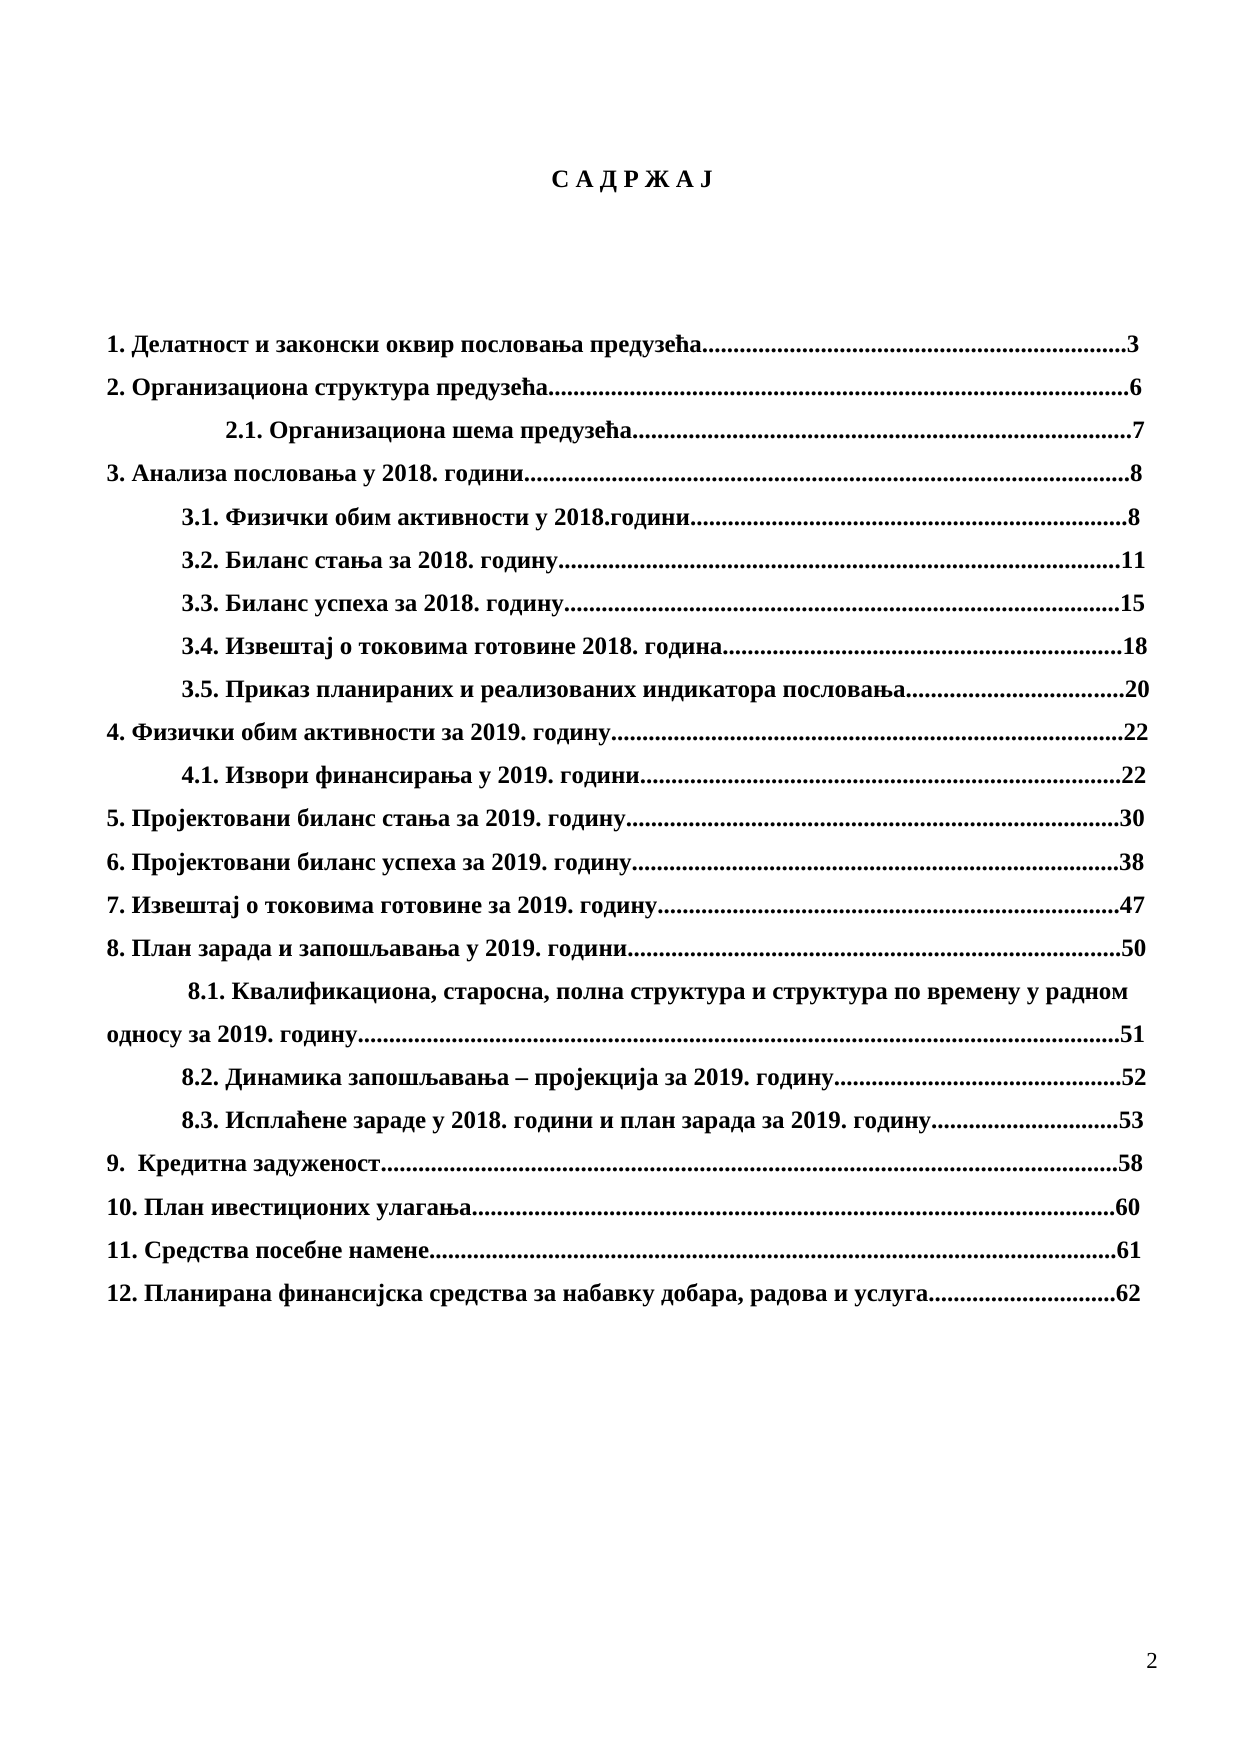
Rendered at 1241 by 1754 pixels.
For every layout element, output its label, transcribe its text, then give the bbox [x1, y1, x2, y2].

text 8.1. Квалификациона, старосна, полна структура и структура по времену у радном односу за 2019. годину..........................................................................................................................51 [106, 976, 1157, 1048]
text 11. Средства посебне намене..............................................................................................................61 [106, 1235, 1157, 1263]
text 10. План ивестиционих улагања.......................................................................................................60 [106, 1192, 1157, 1220]
text 6. Пројектовани биланс успеха за 2019. годину..............................................................................38 [106, 847, 1157, 875]
text 3.3. Биланс успеха за 2018. годину.........................................................................................15 [106, 588, 1157, 617]
text 12. Планирана финансијска средства за набавку добара, радова и услуга..............................62 [106, 1278, 1157, 1307]
text 8.2. Динамика запошљавања – пројекција за 2019. годину..............................................52 [106, 1062, 1157, 1091]
text 5. Пројектовани биланс стања за 2019. годину...............................................................................30 [106, 803, 1157, 832]
text 3.1. Физички обим активности у 2018.години......................................................................8 [106, 502, 1157, 530]
text 8. План зарада и запошљавања у 2019. години...............................................................................50 [106, 933, 1157, 962]
text 2.1. Организациона шема предузећа................................................................................7 [106, 415, 1157, 444]
text С А Д Р Ж А Ј [106, 164, 1157, 193]
text 3.4. Извештај о токовима готовине 2018. година................................................................18 [106, 631, 1157, 660]
text 1. Делатност и законски оквир пословања предузећа....................................................................3 [106, 329, 1157, 358]
text 3. Анализа пословања у 2018. години.................................................................................................8 [106, 458, 1157, 487]
text 7. Извештај о токовима готовине за 2019. годину..........................................................................47 [106, 890, 1157, 918]
text 3.5. Приказ планираних и реализованих индикатора пословања...................................20 [106, 674, 1157, 703]
text 2. Организациона структура предузећа.............................................................................................6 [106, 372, 1157, 401]
text 3.2. Биланс стања за 2018. годину..........................................................................................11 [106, 545, 1157, 573]
text 4.1. Извори финансирања у 2019. години.............................................................................22 [106, 760, 1157, 789]
text 9. Кредитна задуженост......................................................................................................................58 [106, 1148, 1157, 1177]
text 8.3. Исплаћене зараде у 2018. години и план зарада за 2019. годину..............................53 [106, 1105, 1157, 1134]
text 4. Физички обим активности за 2019. годину..................................................................................22 [106, 717, 1157, 746]
